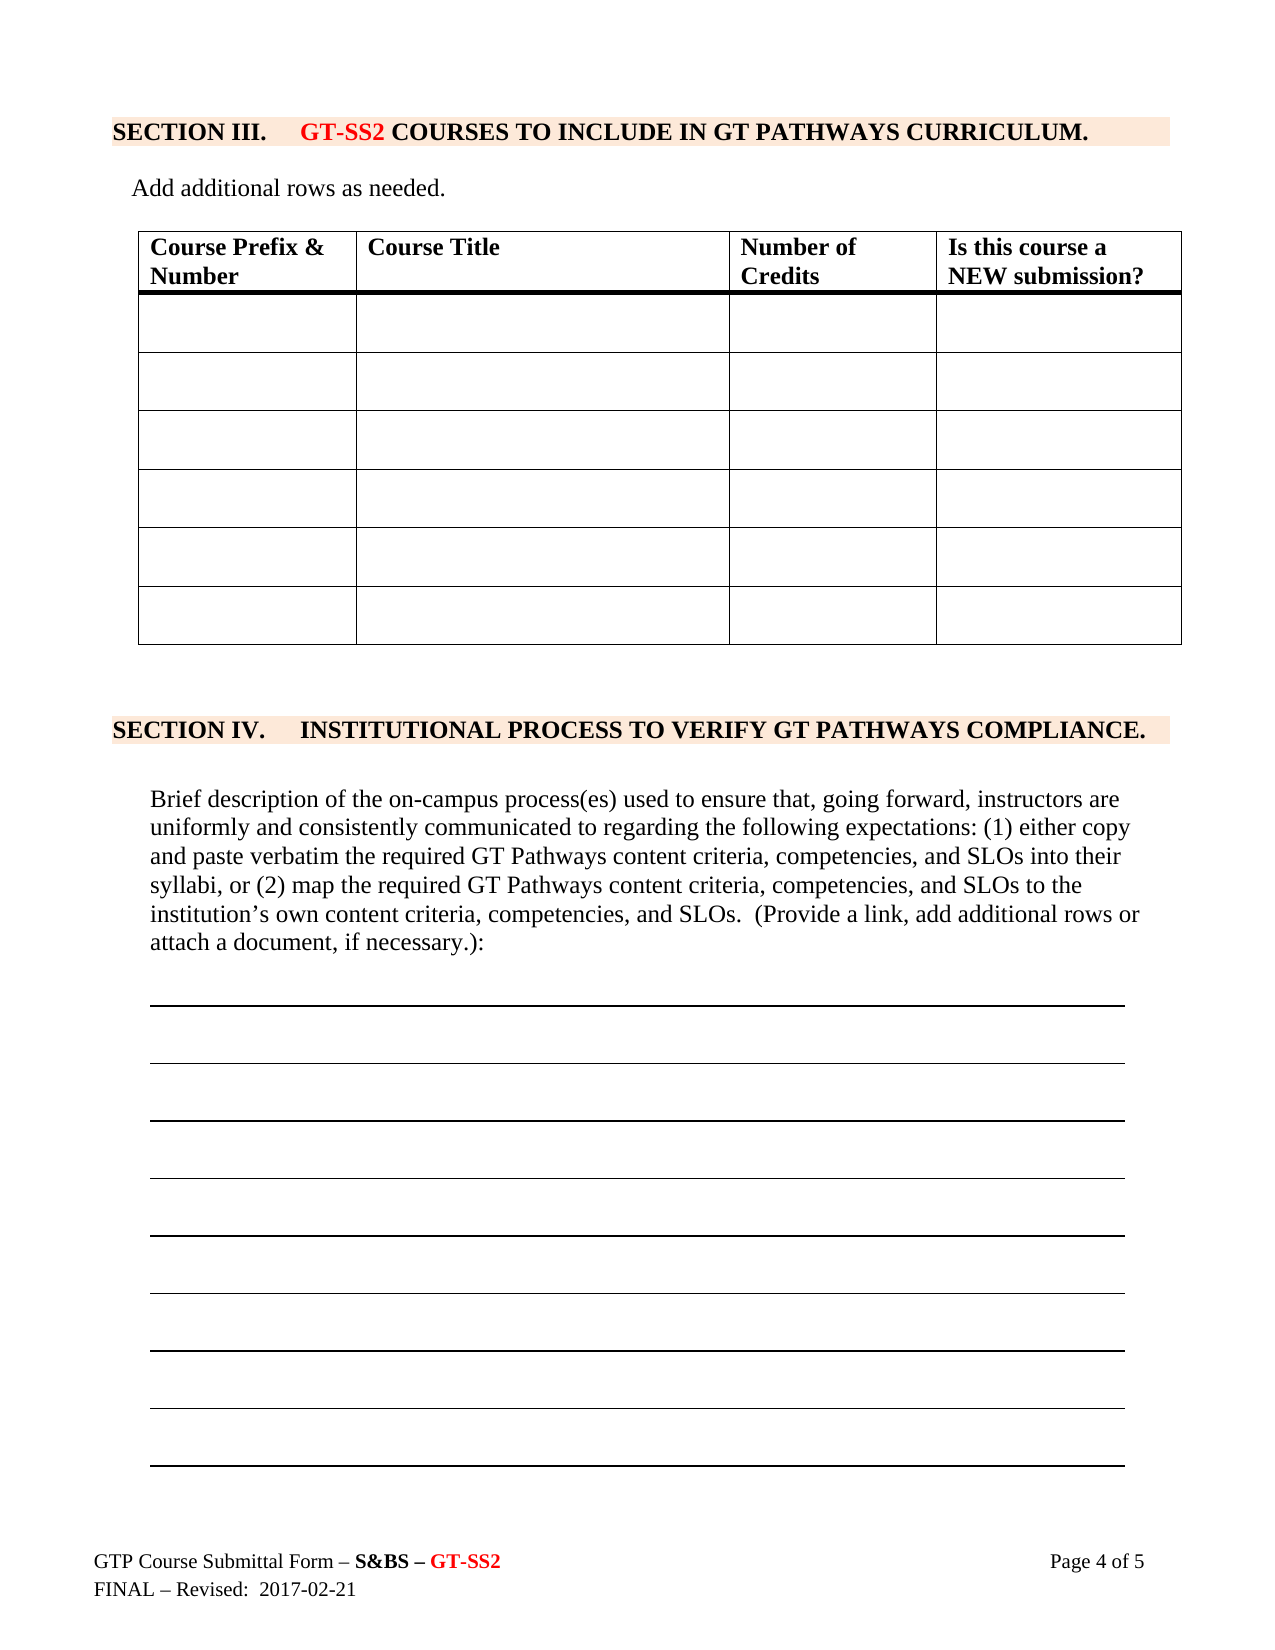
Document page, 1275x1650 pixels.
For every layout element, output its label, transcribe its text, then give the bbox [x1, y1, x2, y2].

table_cell [357, 353, 729, 410]
table_header Course Title [357, 232, 729, 290]
text SECTION IV. INSTITUTIONAL PROCESS TO VERIFY GT PATHWAYS COMPLIANCE. [112, 716, 1170, 744]
table_cell [937, 470, 1181, 527]
table_cell [139, 470, 356, 527]
table_cell [730, 470, 936, 527]
table_cell [730, 411, 936, 469]
table_cell [937, 353, 1181, 410]
table_cell [937, 528, 1181, 586]
table_cell [139, 528, 356, 586]
table_cell [730, 295, 936, 352]
text Brief description of the on-campus process(es) used to ensure that, going forward, instructors are uniformly and consistently communicated to regarding the following expectations: (1) either copy and paste verbatim the required GT Pathways content criteria, competencies, and SLOs into their syllabi, or (2) map the required GT Pathways content criteria, competencies, and SLOs to the institution’s own content criteria, competencies, and SLOs. (Provide a link, add additional rows or attach a document, if necessary.): [150, 784, 1170, 956]
table_header Number of Credits [730, 232, 936, 290]
table_cell [730, 587, 936, 644]
text SECTION III. GT-SS2 COURSES TO INCLUDE IN GT PATHWAYS CURRICULUM. [112, 117, 1170, 146]
table_cell [937, 411, 1181, 469]
table_cell [139, 587, 356, 644]
table_cell [937, 587, 1181, 644]
table_cell [139, 411, 356, 469]
table_header Is this course a NEW submission? [937, 232, 1181, 290]
text Add additional rows as needed. [112, 173, 1170, 202]
table_cell [139, 353, 356, 410]
table_cell [730, 353, 936, 410]
table_cell [139, 295, 356, 352]
table_header Course Prefix & Number [139, 232, 356, 290]
table_cell [357, 411, 729, 469]
table_cell [357, 587, 729, 644]
table_cell [357, 295, 729, 352]
table_cell [357, 528, 729, 586]
table_cell [357, 470, 729, 527]
table_cell [730, 528, 936, 586]
table_cell [937, 295, 1181, 352]
